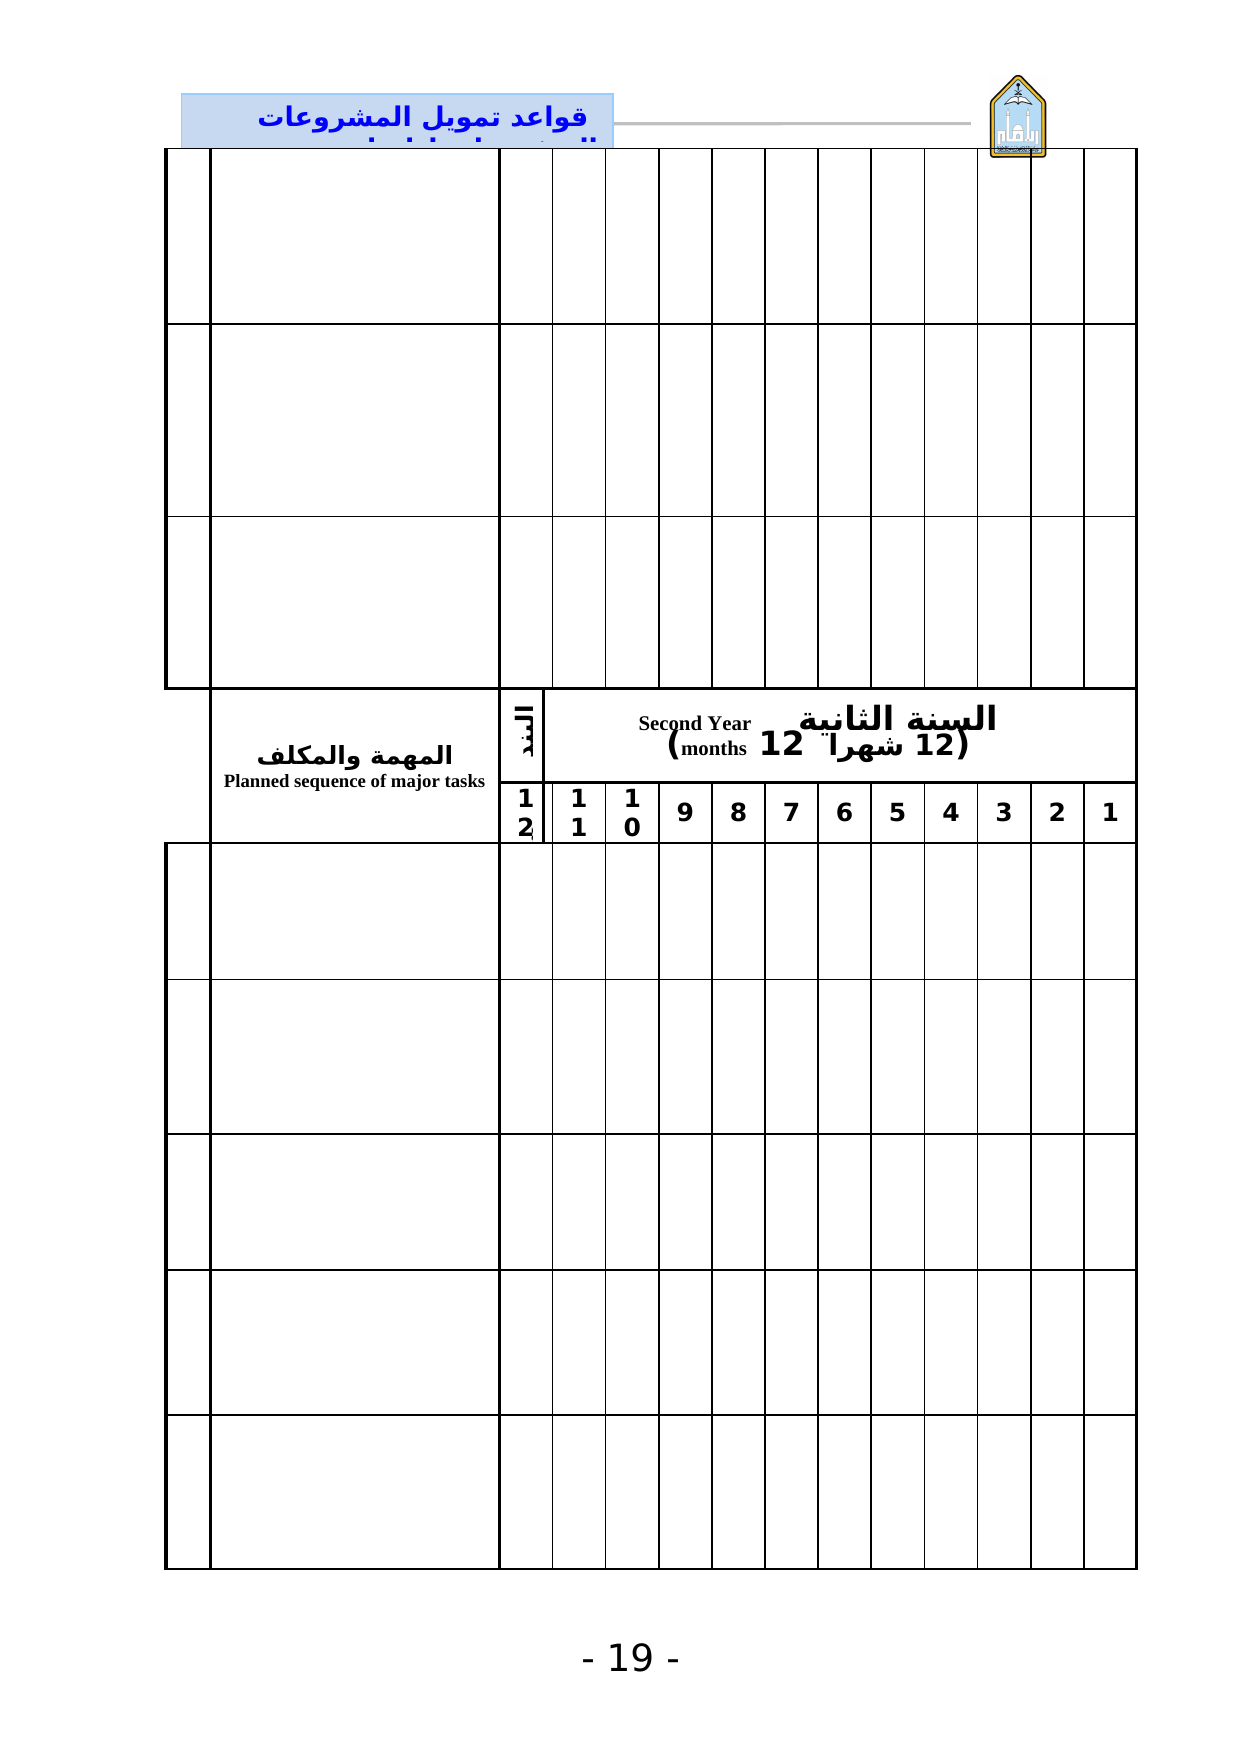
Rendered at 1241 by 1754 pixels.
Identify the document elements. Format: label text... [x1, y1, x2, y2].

table_cell [872, 1416, 924, 1568]
table_cell 7 [766, 784, 817, 842]
table_cell [212, 844, 498, 979]
table_cell [553, 1416, 605, 1568]
table_cell [766, 980, 817, 1133]
table_cell [766, 844, 817, 979]
table_cell [713, 149, 764, 323]
table_cell [819, 517, 870, 687]
table_cell [606, 325, 658, 516]
table_cell [660, 1271, 711, 1414]
table_cell المهمة والمكلف Planned sequence of major tasks [212, 690, 498, 842]
table_cell [501, 980, 552, 1133]
table_cell [978, 517, 1030, 687]
table_cell [660, 325, 711, 516]
table_cell [766, 325, 817, 516]
table_cell [766, 1135, 817, 1269]
table_cell [819, 325, 870, 516]
table_cell [872, 1271, 924, 1414]
table_cell [766, 149, 817, 323]
table_cell [553, 1271, 605, 1414]
table_cell [713, 517, 764, 687]
table_cell [872, 980, 924, 1133]
table_cell [819, 1135, 870, 1269]
table_cell [168, 844, 209, 979]
table_cell [212, 1135, 498, 1269]
table_cell [978, 325, 1030, 516]
table_cell [553, 517, 605, 687]
table_cell [1032, 517, 1083, 687]
table_cell [606, 1416, 658, 1568]
table_cell [553, 1135, 605, 1269]
table_cell [660, 844, 711, 979]
table_cell [978, 149, 1030, 323]
table_cell [606, 980, 658, 1133]
table_cell [168, 1135, 209, 1269]
table_cell [872, 149, 924, 323]
picture [988, 74, 1048, 148]
table_cell [713, 980, 764, 1133]
table_cell [501, 325, 552, 516]
table_cell [925, 980, 977, 1133]
table_cell [1085, 1416, 1135, 1568]
table_cell [501, 1135, 552, 1269]
table_cell [1085, 1135, 1135, 1269]
table_cell [212, 325, 498, 516]
table_cell [660, 1416, 711, 1568]
table_cell [713, 1416, 764, 1568]
table_cell [212, 517, 498, 687]
table_cell [925, 325, 977, 516]
table_cell [1085, 149, 1135, 323]
table_cell [1032, 325, 1083, 516]
table_cell [168, 325, 209, 516]
table_cell [1032, 844, 1083, 979]
table_cell 8 [713, 784, 764, 842]
table_cell [606, 844, 658, 979]
table_cell [925, 149, 977, 323]
table_cell [1085, 980, 1135, 1133]
table_cell [978, 1271, 1030, 1414]
table_cell 5 [872, 784, 924, 842]
table_cell [819, 980, 870, 1133]
table_cell [766, 517, 817, 687]
table_cell [168, 980, 209, 1133]
table_cell 9 [660, 784, 711, 842]
table_cell [766, 1271, 817, 1414]
table_cell [168, 1271, 209, 1414]
table_cell [1032, 149, 1083, 323]
table_cell السنة الثانية Second Year (12 شهرا 12 months) [545, 690, 1135, 781]
table_cell [212, 149, 498, 323]
table_cell [925, 517, 977, 687]
table_cell [819, 149, 870, 323]
table_cell [168, 517, 209, 687]
table_cell 4 [925, 784, 977, 842]
table_cell 11 [553, 784, 605, 842]
table_cell [925, 1271, 977, 1414]
table_cell [1032, 1271, 1083, 1414]
table_cell [660, 517, 711, 687]
table_cell [978, 1416, 1030, 1568]
table_cell [925, 1416, 977, 1568]
table_cell [660, 149, 711, 323]
table_cell [925, 1135, 977, 1269]
table_cell 6 [819, 784, 870, 842]
table_cell [168, 1416, 209, 1568]
table_cell 3 [978, 784, 1030, 842]
table_cell [553, 325, 605, 516]
table_cell [872, 844, 924, 979]
table_cell [978, 844, 1030, 979]
table_cell [978, 980, 1030, 1133]
table_cell [978, 1135, 1030, 1269]
table_cell [168, 149, 209, 323]
table_cell 1 [1085, 784, 1135, 842]
table_cell [501, 1416, 552, 1568]
table_cell [553, 149, 605, 323]
table_cell [553, 980, 605, 1133]
table_cell [1032, 980, 1083, 1133]
table_cell [501, 1271, 552, 1414]
table_cell [713, 325, 764, 516]
table_cell [606, 1135, 658, 1269]
table_cell [819, 1271, 870, 1414]
table_cell [872, 1135, 924, 1269]
table_cell [713, 1271, 764, 1414]
table_cell [606, 517, 658, 687]
table_cell [1085, 325, 1135, 516]
table_cell [1032, 1416, 1083, 1568]
table_cell [1085, 1271, 1135, 1414]
table_cell [212, 1416, 498, 1568]
table_cell 2 [1032, 784, 1083, 842]
table_cell [819, 844, 870, 979]
table_cell [606, 149, 658, 323]
table_cell [1032, 1135, 1083, 1269]
table_cell [872, 325, 924, 516]
table_cell [1085, 844, 1135, 979]
table_cell [925, 844, 977, 979]
table_cell [713, 1135, 764, 1269]
table_cell [660, 1135, 711, 1269]
table_cell [872, 517, 924, 687]
table_cell [660, 980, 711, 1133]
table_cell [212, 1271, 498, 1414]
table_cell [713, 844, 764, 979]
table_cell [501, 149, 552, 323]
table_cell 10 [606, 784, 658, 842]
table_cell [553, 844, 605, 979]
table_cell [766, 1416, 817, 1568]
table_cell [501, 844, 552, 979]
table_cell [819, 1416, 870, 1568]
table_cell [501, 517, 552, 687]
table_cell [1085, 517, 1135, 687]
table_cell البند Items [501, 690, 542, 781]
table_cell [212, 980, 498, 1133]
table_cell [606, 1271, 658, 1414]
table_cell 12 [501, 784, 542, 842]
